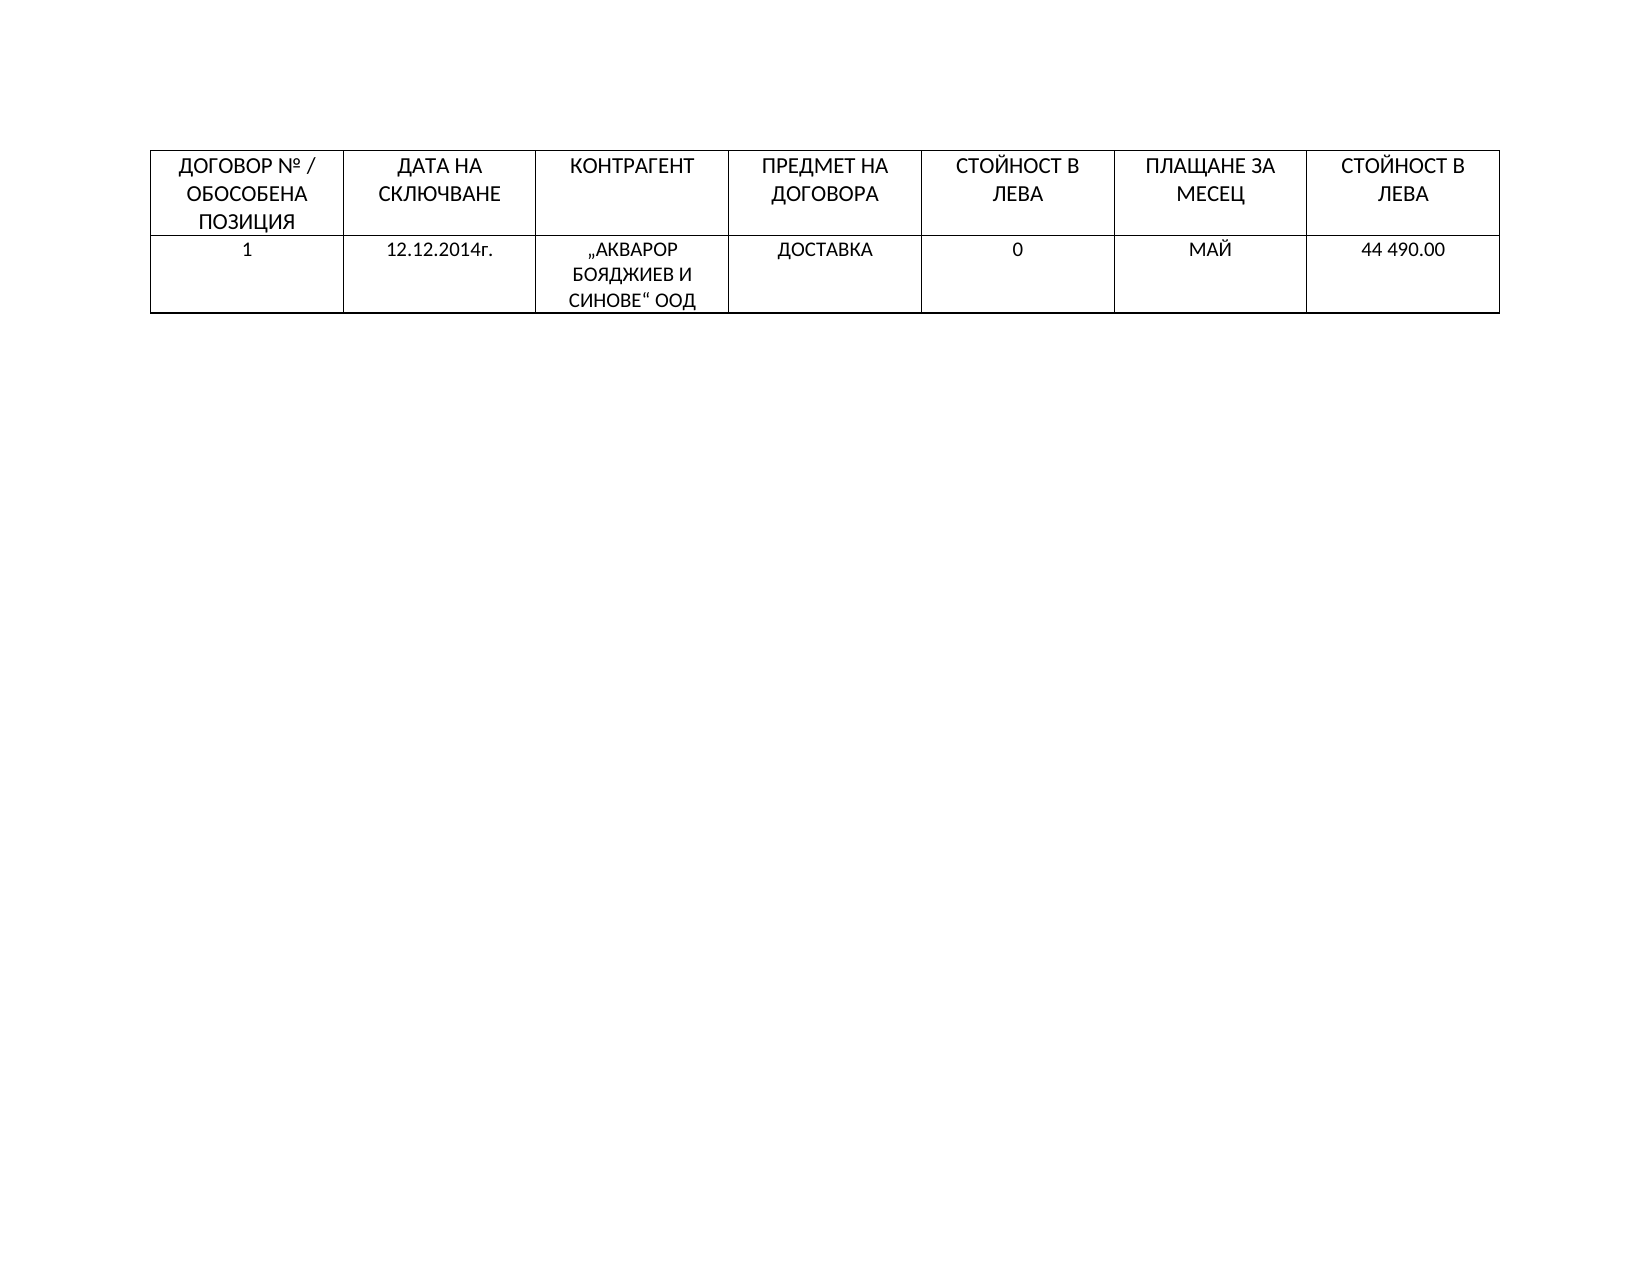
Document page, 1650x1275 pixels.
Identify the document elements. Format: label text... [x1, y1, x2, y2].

table_header ДОГОВОР № / ОБОСОБЕНА ПОЗИЦИЯ [151, 151, 343, 235]
table_cell „АКВАРОР БОЯДЖИЕВ И СИНОВЕ“ ООД [536, 236, 728, 312]
table_header ПЛАЩАНЕ ЗА МЕСЕЦ [1115, 151, 1306, 235]
table_header ПРЕДМЕТ НА ДОГОВОРА [729, 151, 921, 235]
table_cell 1 [151, 236, 343, 312]
table_cell 44 490.00 [1307, 236, 1499, 312]
table_cell МАЙ [1115, 236, 1306, 312]
table_header КОНТРАГЕНТ [536, 151, 728, 235]
table_cell 0 [922, 236, 1114, 312]
table_cell 12.12.2014г. [344, 236, 535, 312]
table_header СТОЙНОСТ В ЛЕВА [1307, 151, 1499, 235]
table_header СТОЙНОСТ В ЛЕВА [922, 151, 1114, 235]
table_cell ДОСТАВКА [729, 236, 921, 312]
table_header ДАТА НА СКЛЮЧВАНЕ [344, 151, 535, 235]
